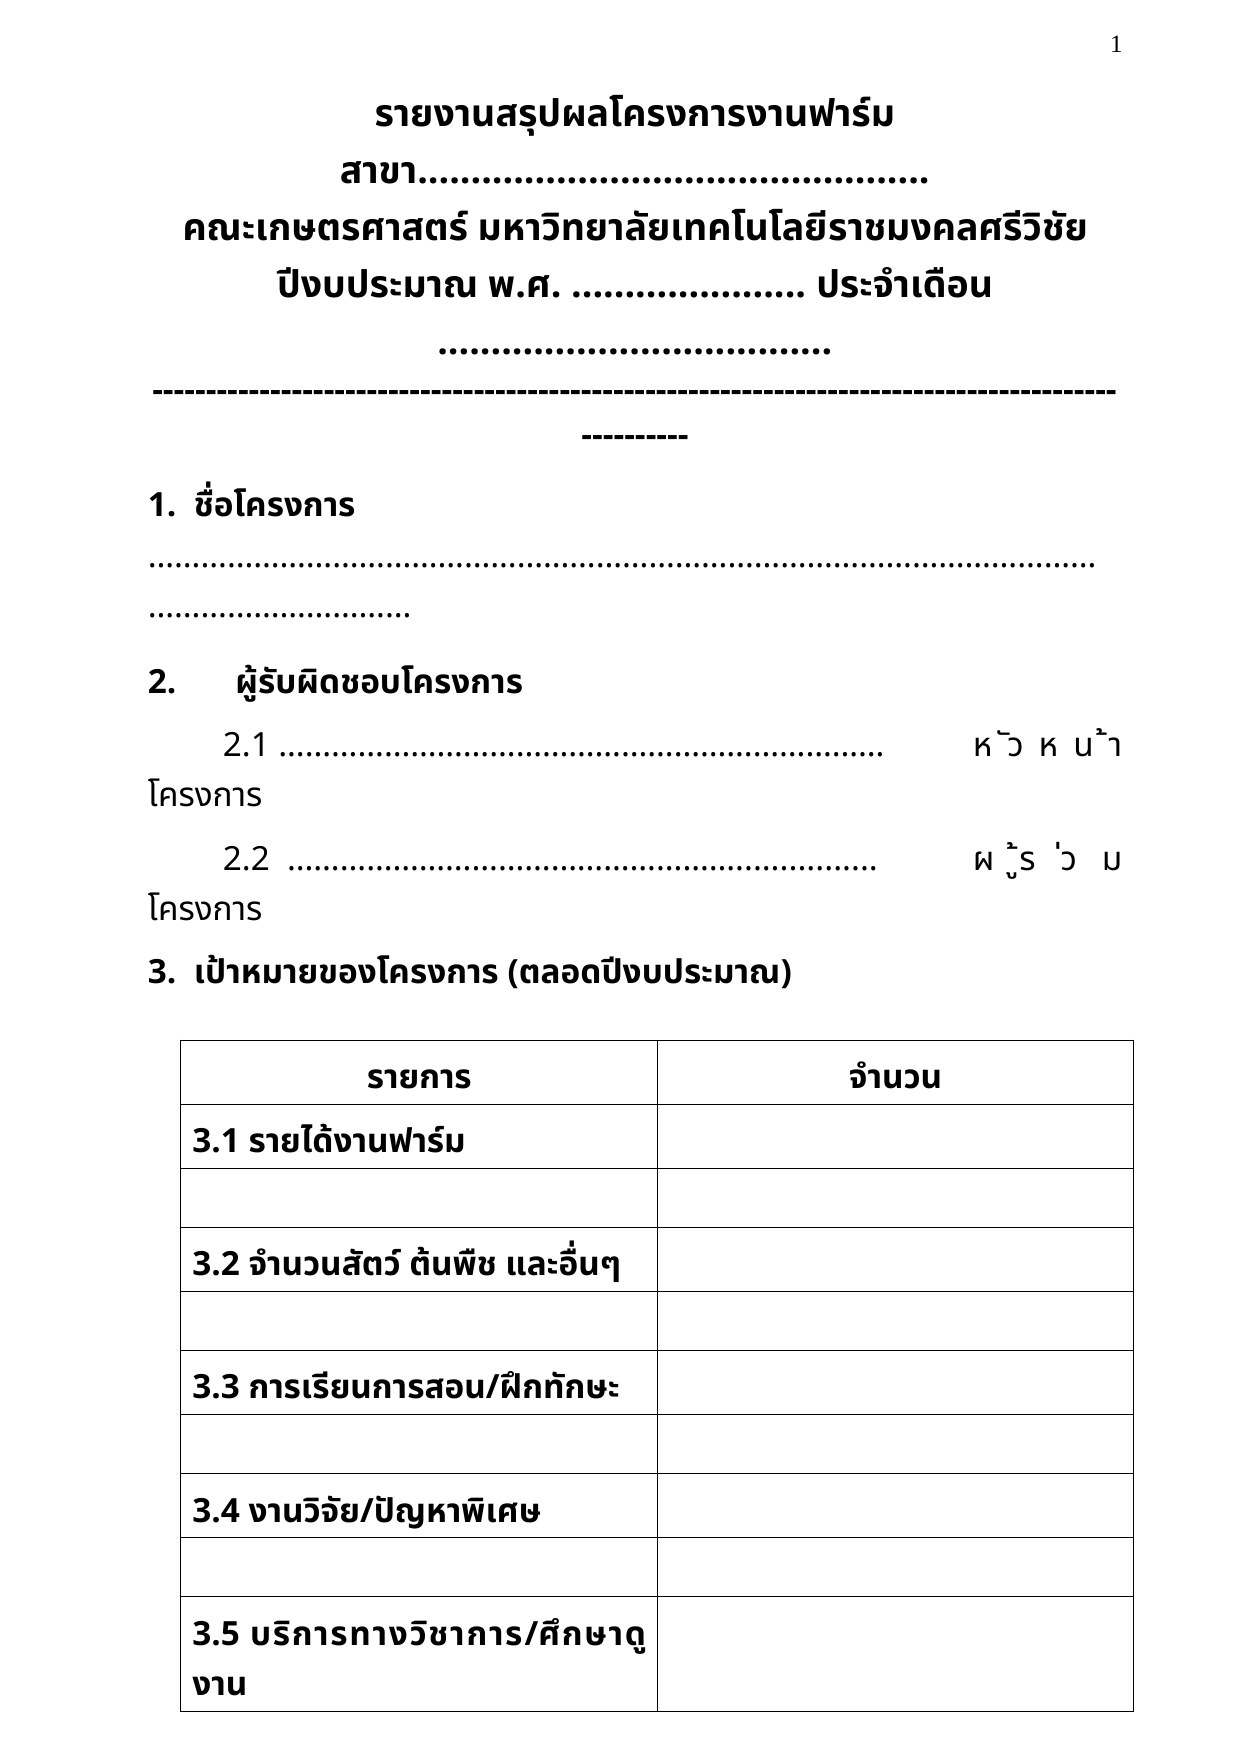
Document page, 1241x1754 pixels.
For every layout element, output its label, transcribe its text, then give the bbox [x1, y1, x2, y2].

table_cell [658, 1105, 1133, 1168]
table_cell [181, 1538, 657, 1596]
table_cell [658, 1169, 1133, 1227]
text 2.2 ……………………………………………................ ผู้ร่วมโครงการ [148, 834, 1122, 935]
table_cell [181, 1292, 657, 1350]
table_cell 3.4 งานวิจัย/ปัญหาพิเศษ [181, 1474, 657, 1537]
text ปีงบประมาณ พ.ศ. ...................... ประจำเดือน ..................................... [148, 257, 1122, 365]
table_cell 3.1 รายได้งานฟาร์ม [181, 1105, 657, 1168]
table_cell [658, 1292, 1133, 1350]
table_cell [181, 1415, 657, 1473]
table_cell [658, 1351, 1133, 1414]
table_cell 3.2 จำนวนสัตว์ ต้นพืช และอื่นๆ [181, 1228, 657, 1291]
table_cell 3.3 การเรียนการสอน/ฝึกทักษะ [181, 1351, 657, 1414]
table_header จำนวน [658, 1041, 1133, 1103]
text 2.1 …………………………………………………………… หัวหน้าโครงการ [148, 721, 1122, 822]
text รายงานสรุปผลโครงการงานฟาร์ม [148, 87, 1122, 144]
table_cell [658, 1415, 1133, 1473]
text 1. ชื่อโครงการ ………………………………………………………………………………………………………………………… [148, 481, 1122, 633]
table_cell [658, 1538, 1133, 1596]
text สาขา................................................ [148, 144, 1122, 201]
table_cell [658, 1228, 1133, 1291]
table_cell [658, 1597, 1133, 1711]
text คณะเกษตรศาสตร์ มหาวิทยาลัยเทคโนโลยีราชมงคลศรีวิชัย [148, 201, 1122, 257]
text 2. ผู้รับผิดชอบโครงการ [148, 658, 1122, 708]
table_header รายการ [181, 1041, 657, 1103]
table_cell 3.5 บริการทางวิชาการ/ศึกษาดูงาน [181, 1597, 657, 1711]
text ---------------------------------------------------------------------------------------------------- [148, 365, 1122, 456]
text 3. เป้าหมายของโครงการ (ตลอดปีงบประมาณ) [148, 948, 1122, 998]
table_cell [181, 1169, 657, 1227]
table_cell [658, 1474, 1133, 1537]
